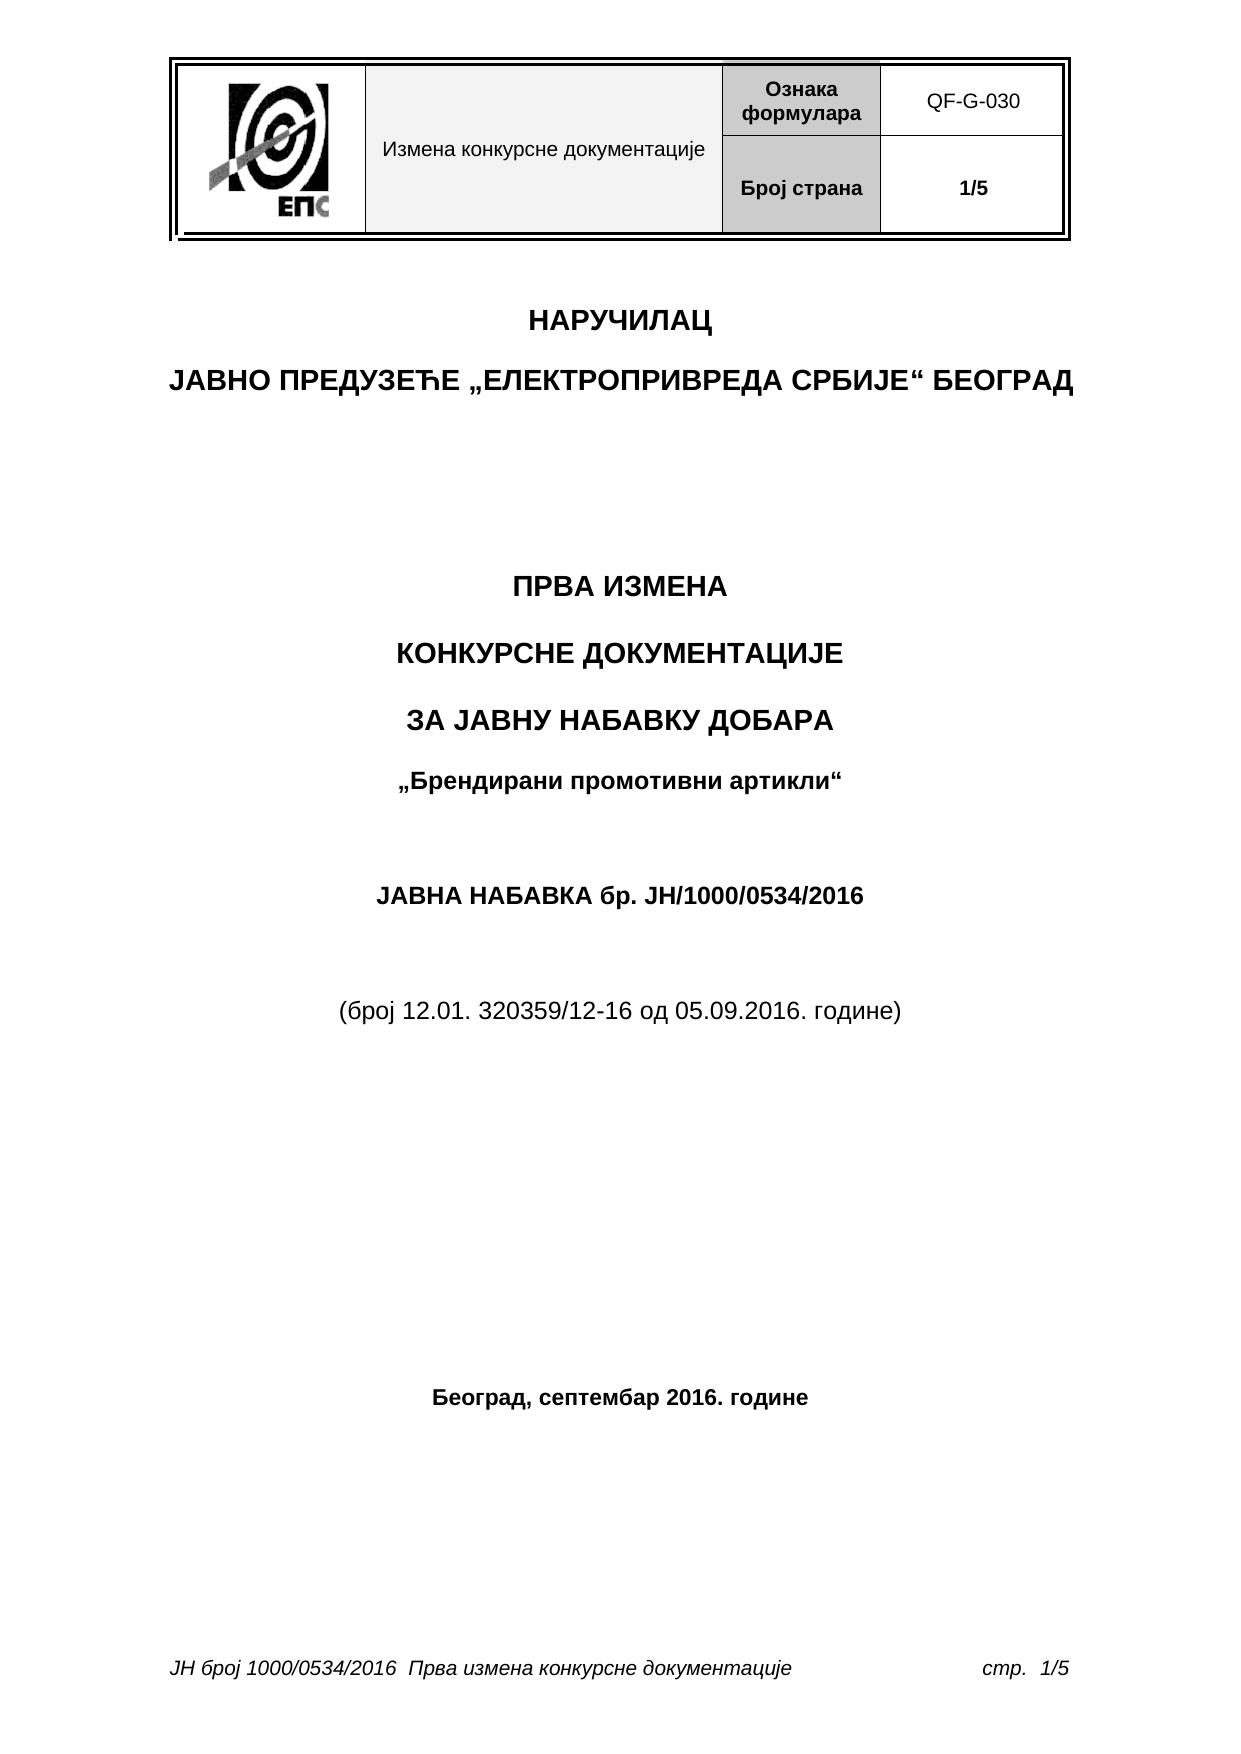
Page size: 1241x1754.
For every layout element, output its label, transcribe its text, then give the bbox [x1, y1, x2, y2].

text ПРВА ИЗМЕНА [150, 569, 1090, 603]
text КОНКУРСНЕ ДОКУМЕНТАЦИЈЕ [150, 636, 1090, 670]
text ЈАВНА НАБАВКА бр. ЈН/1000/0534/2016 [150, 881, 1090, 909]
text „Брендирани промотивни артикли“ [150, 766, 1090, 794]
text ЈАВНО ПРЕДУЗЕЋЕ „ЕЛЕКТРОПРИВРЕДА СРБИЈЕ“ БЕОГРАД [150, 363, 1092, 397]
text ЗА ЈАВНУ НАБАВКУ ДОБАРА [150, 703, 1090, 737]
text (број 12.01. 320359/12-16 од 05.09.2016. године) [150, 996, 1090, 1024]
title НАРУЧИЛАЦ [150, 303, 1090, 337]
text Београд, септембар 2016. године [150, 1384, 1090, 1410]
